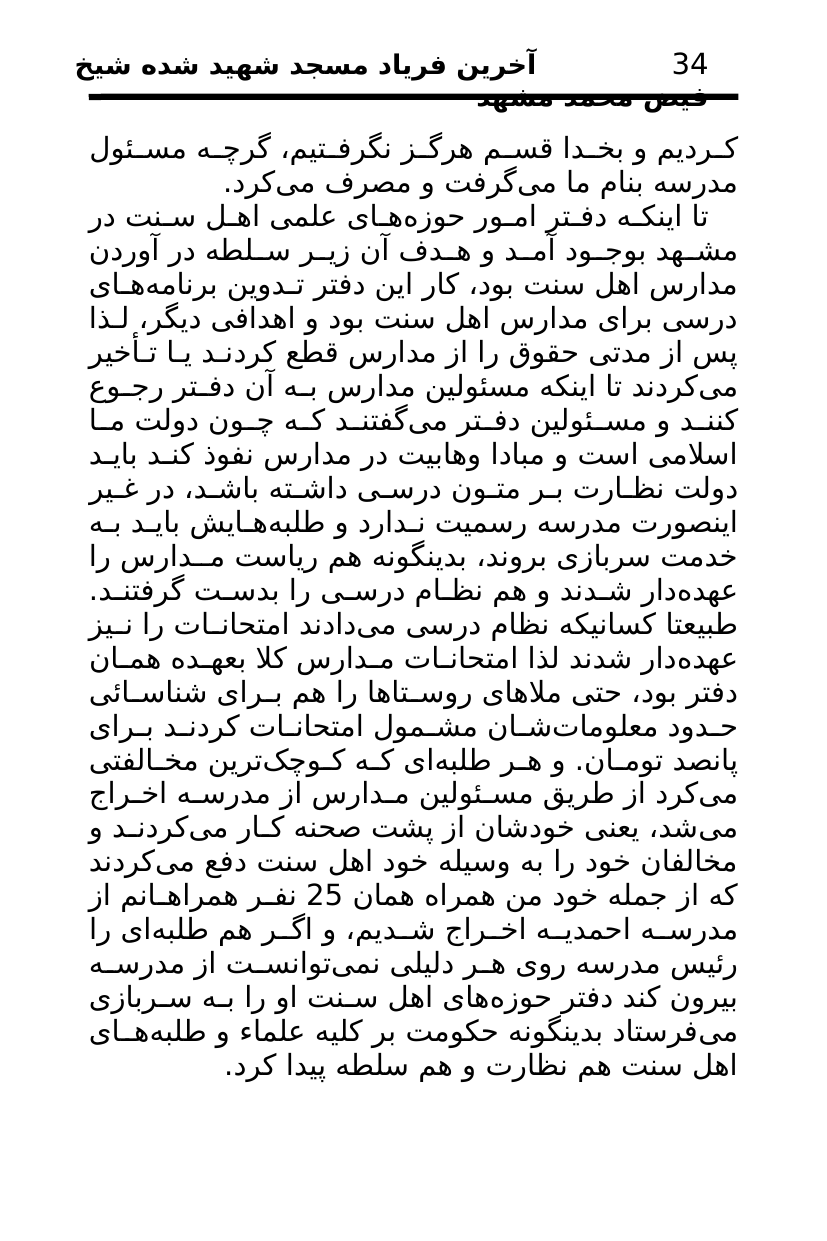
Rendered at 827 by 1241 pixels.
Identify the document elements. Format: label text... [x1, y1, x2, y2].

text تا اینکه دفتر امور حوزه‌های علمی اهل سنت در مشهد بوجود آمد و هدف آن زیر سلطه در آوردن مدارس اهل سنت بود، کار این دفتر تدوین برنامه‌های درسی برای مدارس اهل سنت بود و اهدافی دیگر، لذا پس از مدتی حقوق را از مدارس قطع کردند یا تأخیر می‌کردند تا اینکه مسئولین مدارس به آن دفتر رجوع کنند و مسئولین دفتر می‌گفتند که چون دولت ما اسلامی است و مبادا وهابیت در مدارس نفوذ کند باید دولت نظارت بر متون درسی داشته باشد، در غیر اینصورت مدرسه رسمیت ندارد و طلبه‌هایش باید به خدمت سربازی بروند، بدینگونه هم ریاست مدارس را عهده‌دار شدند و هم نظام درسی را بدست گرفتند. طبیعتا کسانیکه نظام درسی می‌دادند امتحانات را نیز عهده‌دار شدند لذا امتحانات مدارس کلا بعهده همان دفتر بود، حتی ملاهای روستاها را هم برای شناسائی حدود معلومات‌شان مشمول امتحانات کردند برای پانصد تومان. و هر طلبه‌ای که کوچک‌ترین مخالفتی می‌کرد از طریق مسئولین مدارس از مدرسه اخراج می‌شد، یعنی خودشان از پشت صحنه کار می‌کردند و مخالفان خود را به وسیله خود اهل سنت دفع می‌کردند که از جمله خود من همراه همان 25 نفر همراهانم از مدرسه احمدیه اخراج شدیم، و اگر هم طلبه‌ای را رئیس مدرسه روی هر دلیلی نمی‌توانست از مدرسه بیرون کند دفتر حوزه‌های اهل سنت او را به سربازی می‌فرستاد بدینگونه حکومت بر کلیه علماء و طلبه‌های اهل سنت هم نظارت و هم سلطه پیدا کرد. [89, 199, 738, 1082]
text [89, 132, 738, 199]
